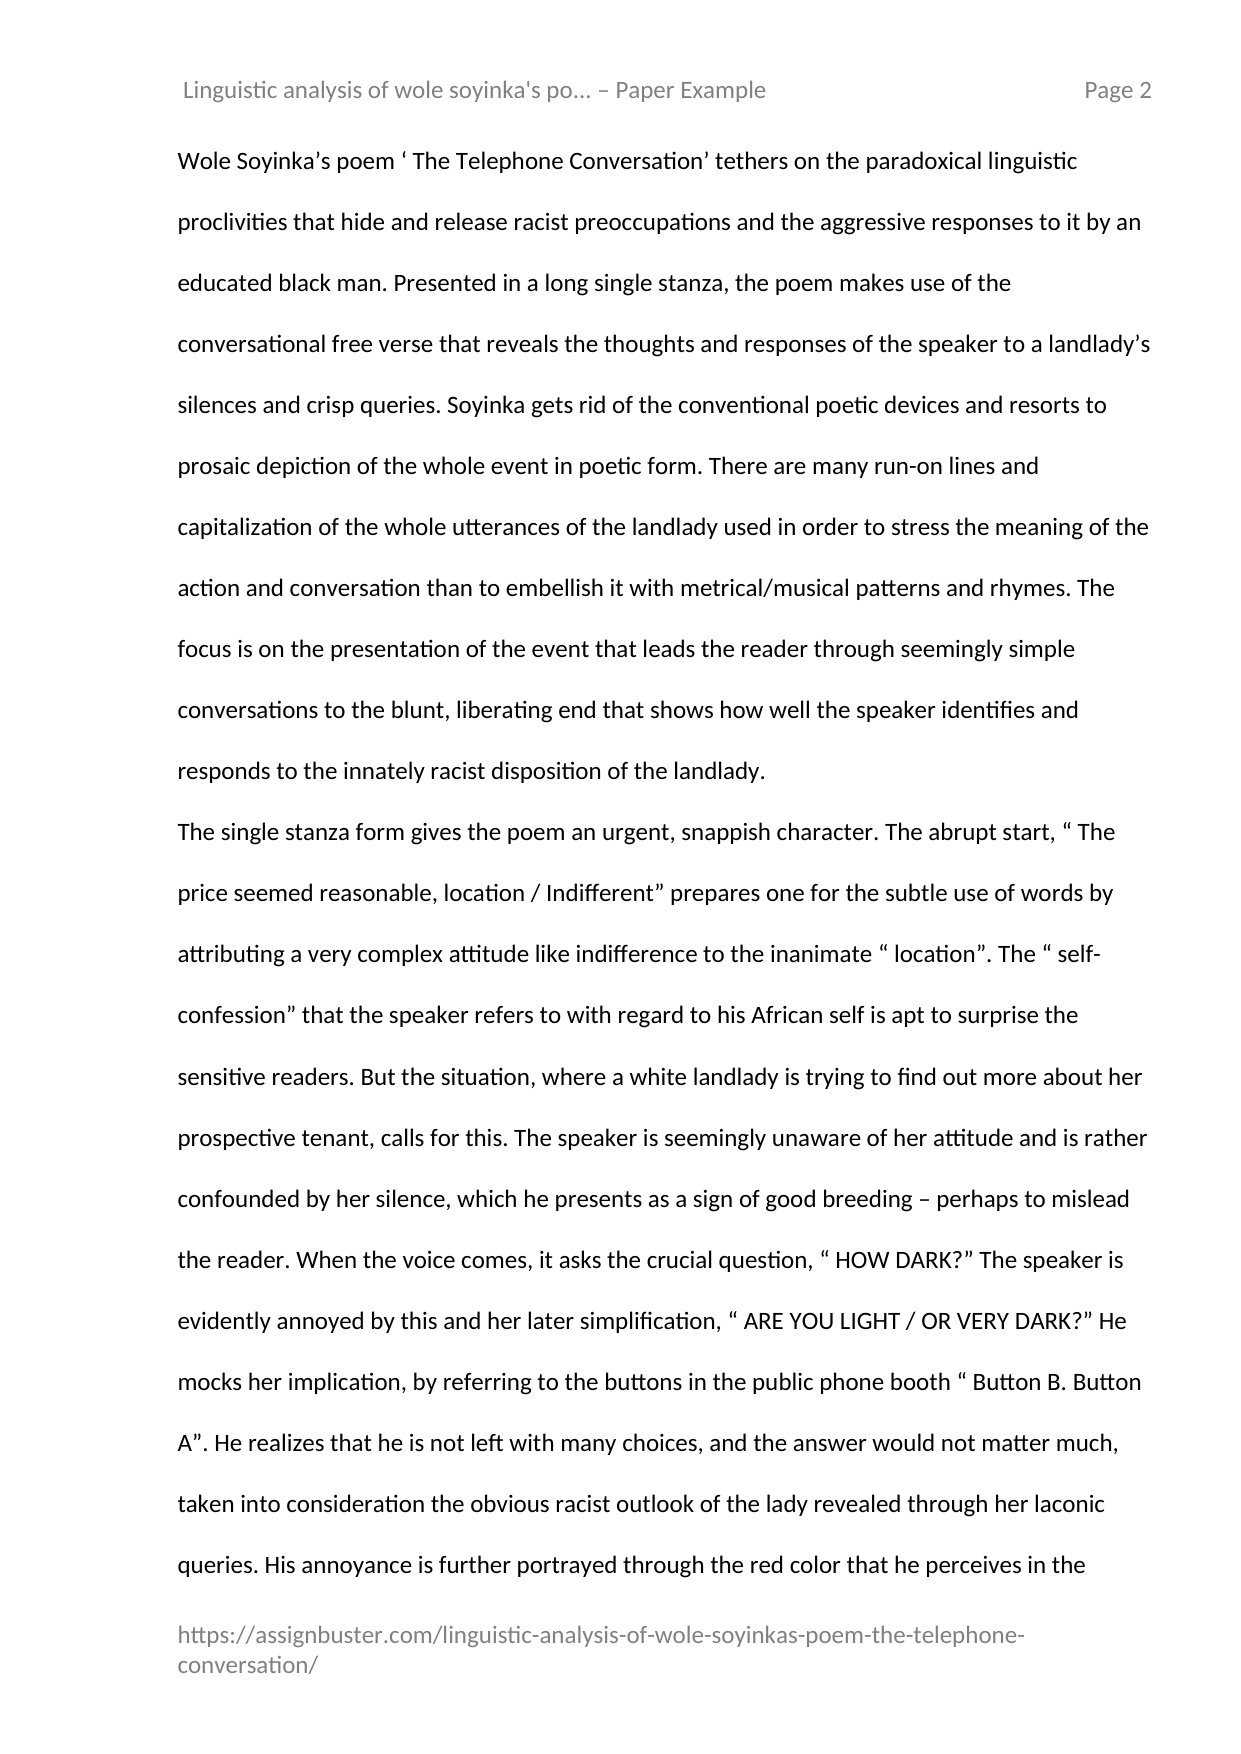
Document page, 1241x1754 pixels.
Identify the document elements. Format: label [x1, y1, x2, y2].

text [177, 145, 1152, 1579]
